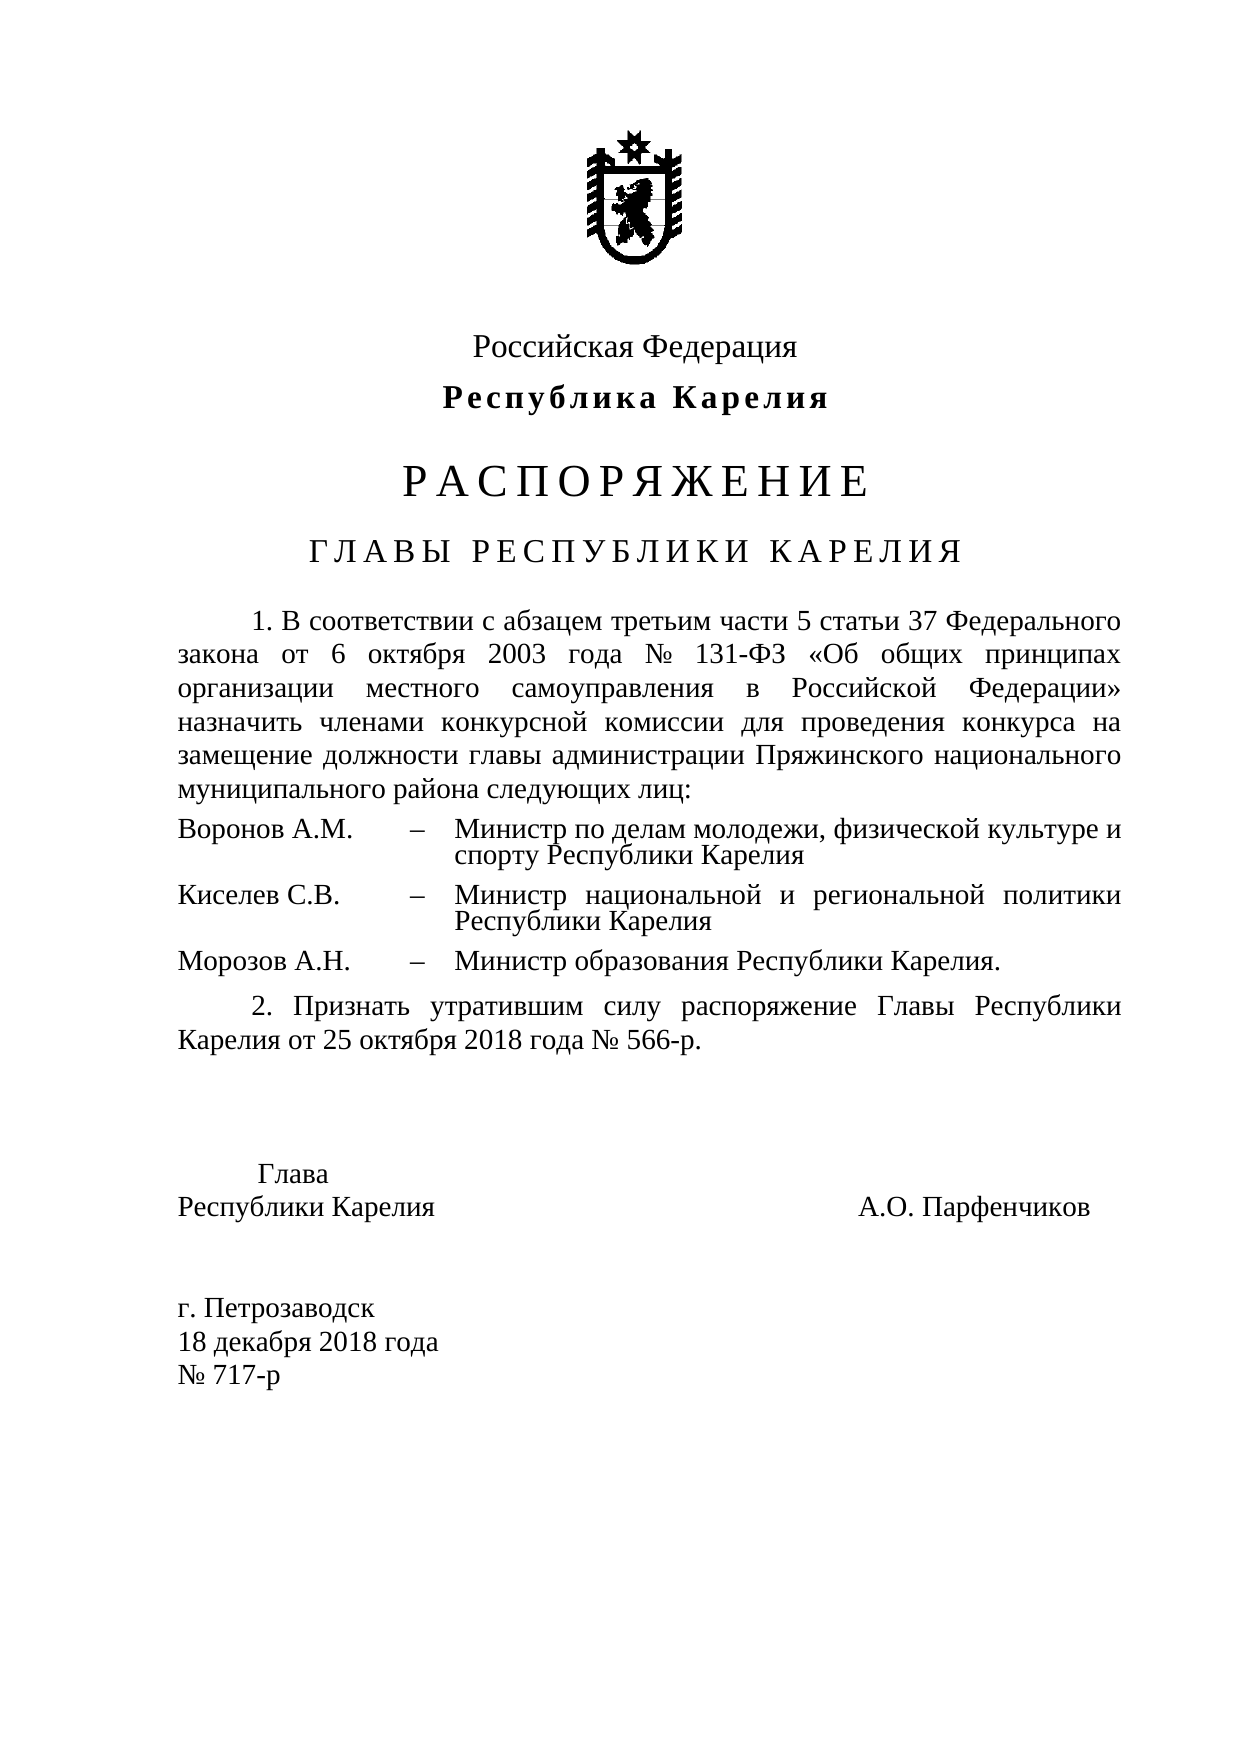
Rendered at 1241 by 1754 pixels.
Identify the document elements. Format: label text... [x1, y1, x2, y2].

subtitle Республика Карелия [162, 378, 1107, 416]
text Глава [177, 1156, 1122, 1189]
text Республики Карелия А.О. Парфенчиков [177, 1189, 1122, 1223]
table_cell – [399, 883, 443, 949]
table_header Воронов А.М. [166, 817, 399, 883]
subtitle Российская Федерация [162, 327, 1107, 365]
text 1. В соответствии с абзацем третьим части 5 статьи 37 Федерального закона от 6 октября 2003 года № 131-ФЗ «Об общих принципах организации местного самоуправления в Российской Федерации» назначить членами конкурсной комиссии для проведения конкурса на замещение должности главы администрации Пряжинского национального муниципального района следующих лиц: [177, 603, 1122, 804]
text № 717-р [177, 1357, 1122, 1391]
subtitle РАСПОРЯЖЕНИЕ [162, 453, 1107, 506]
table_header Министр по делам молодежи, физической культуре и спорту Республики Карелия [443, 817, 1133, 883]
table_cell Киселев С.В. [166, 883, 399, 949]
subtitle ГЛАВЫ РЕСПУБЛИКИ КАРЕЛИЯ [162, 531, 1107, 569]
table_cell – [399, 949, 443, 988]
text г. Петрозаводск [177, 1257, 1122, 1324]
text 2. Признать утратившим силу распоряжение Главы Республики Карелия от 25 октября 2018 года № 566-р. [177, 988, 1122, 1055]
table_cell Министр национальной и региональной политики Республики Карелия [443, 883, 1133, 949]
table_cell Морозов А.Н. [166, 949, 399, 988]
picture [570, 118, 700, 286]
table_cell Министр образования Республики Карелия. [443, 949, 1133, 988]
table_header – [399, 817, 443, 883]
text 18 декабря 2018 года [177, 1324, 1122, 1357]
